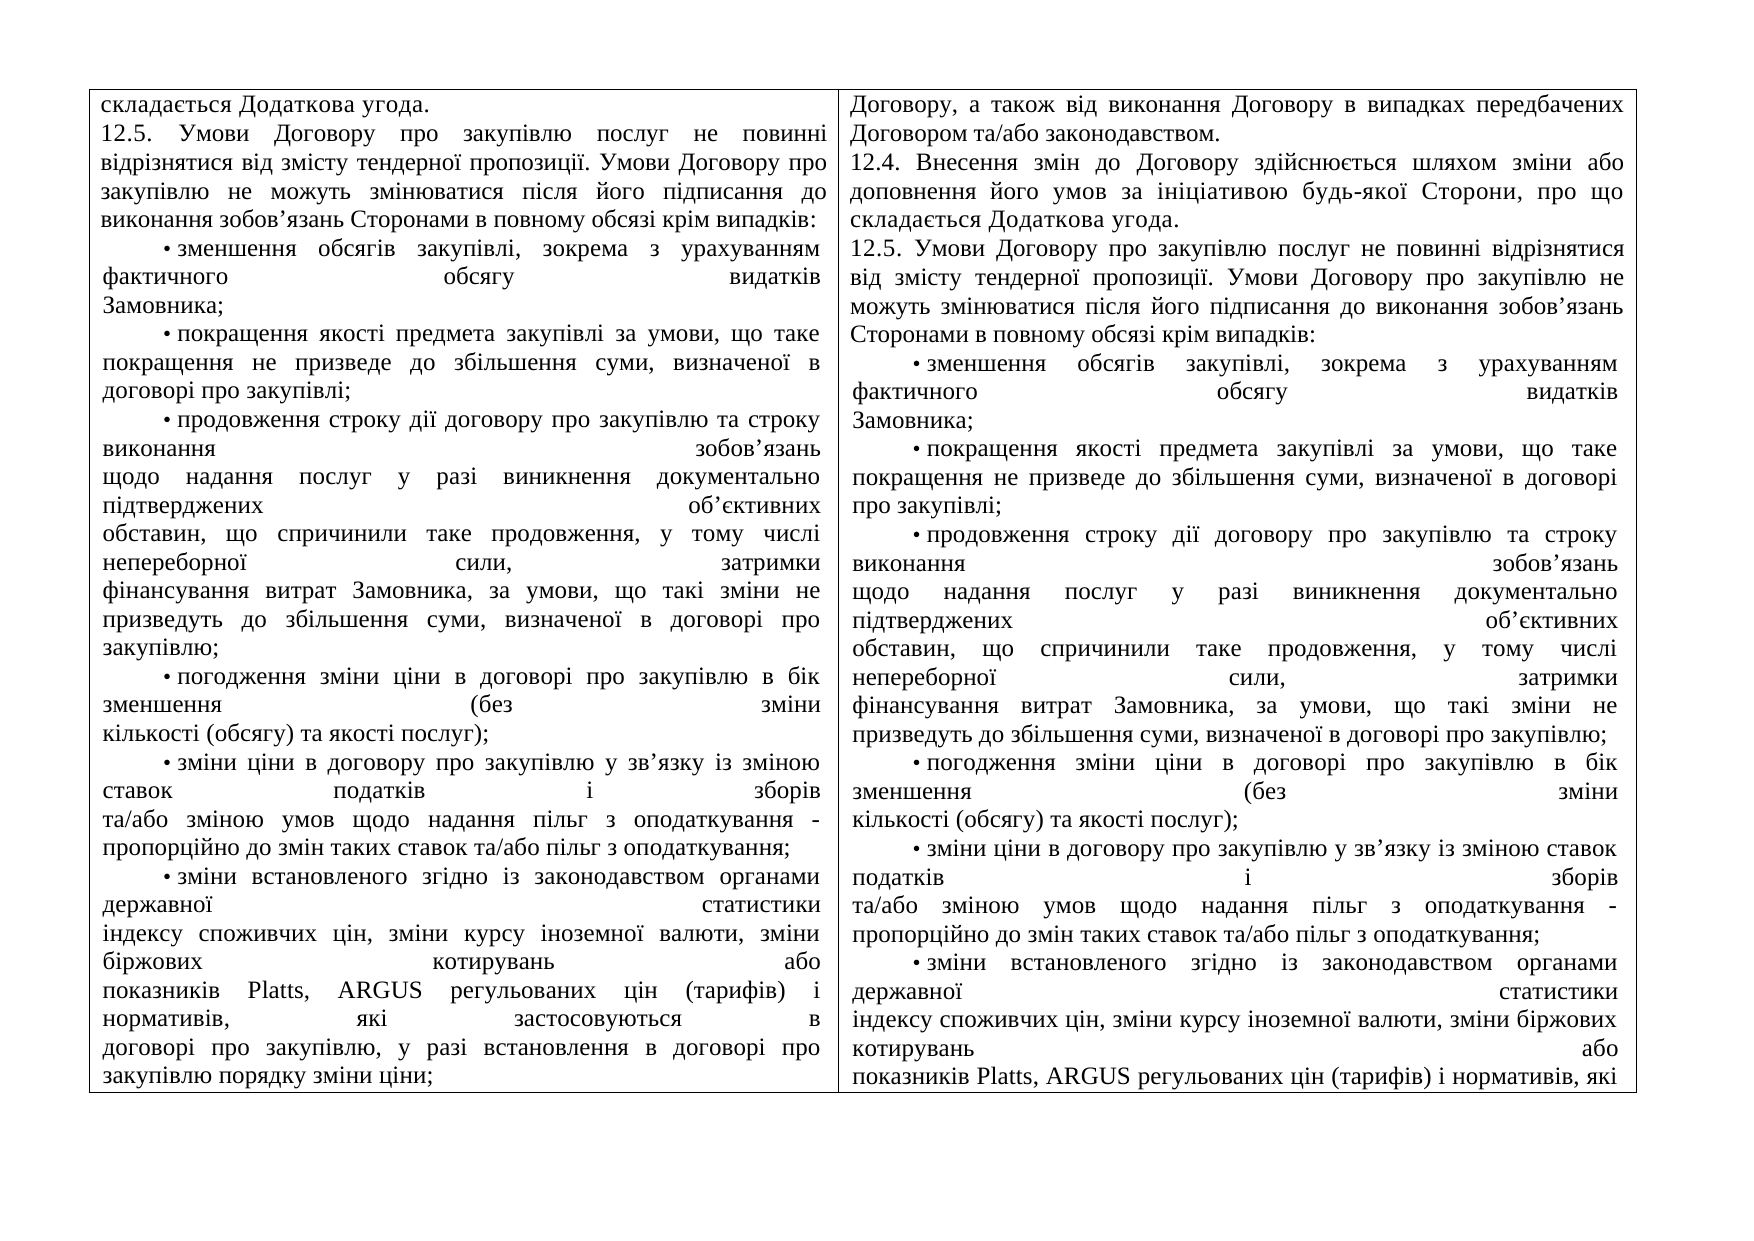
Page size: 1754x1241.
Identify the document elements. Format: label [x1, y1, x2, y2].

table_cell [90, 90, 838, 1092]
table_cell [839, 90, 1636, 1092]
